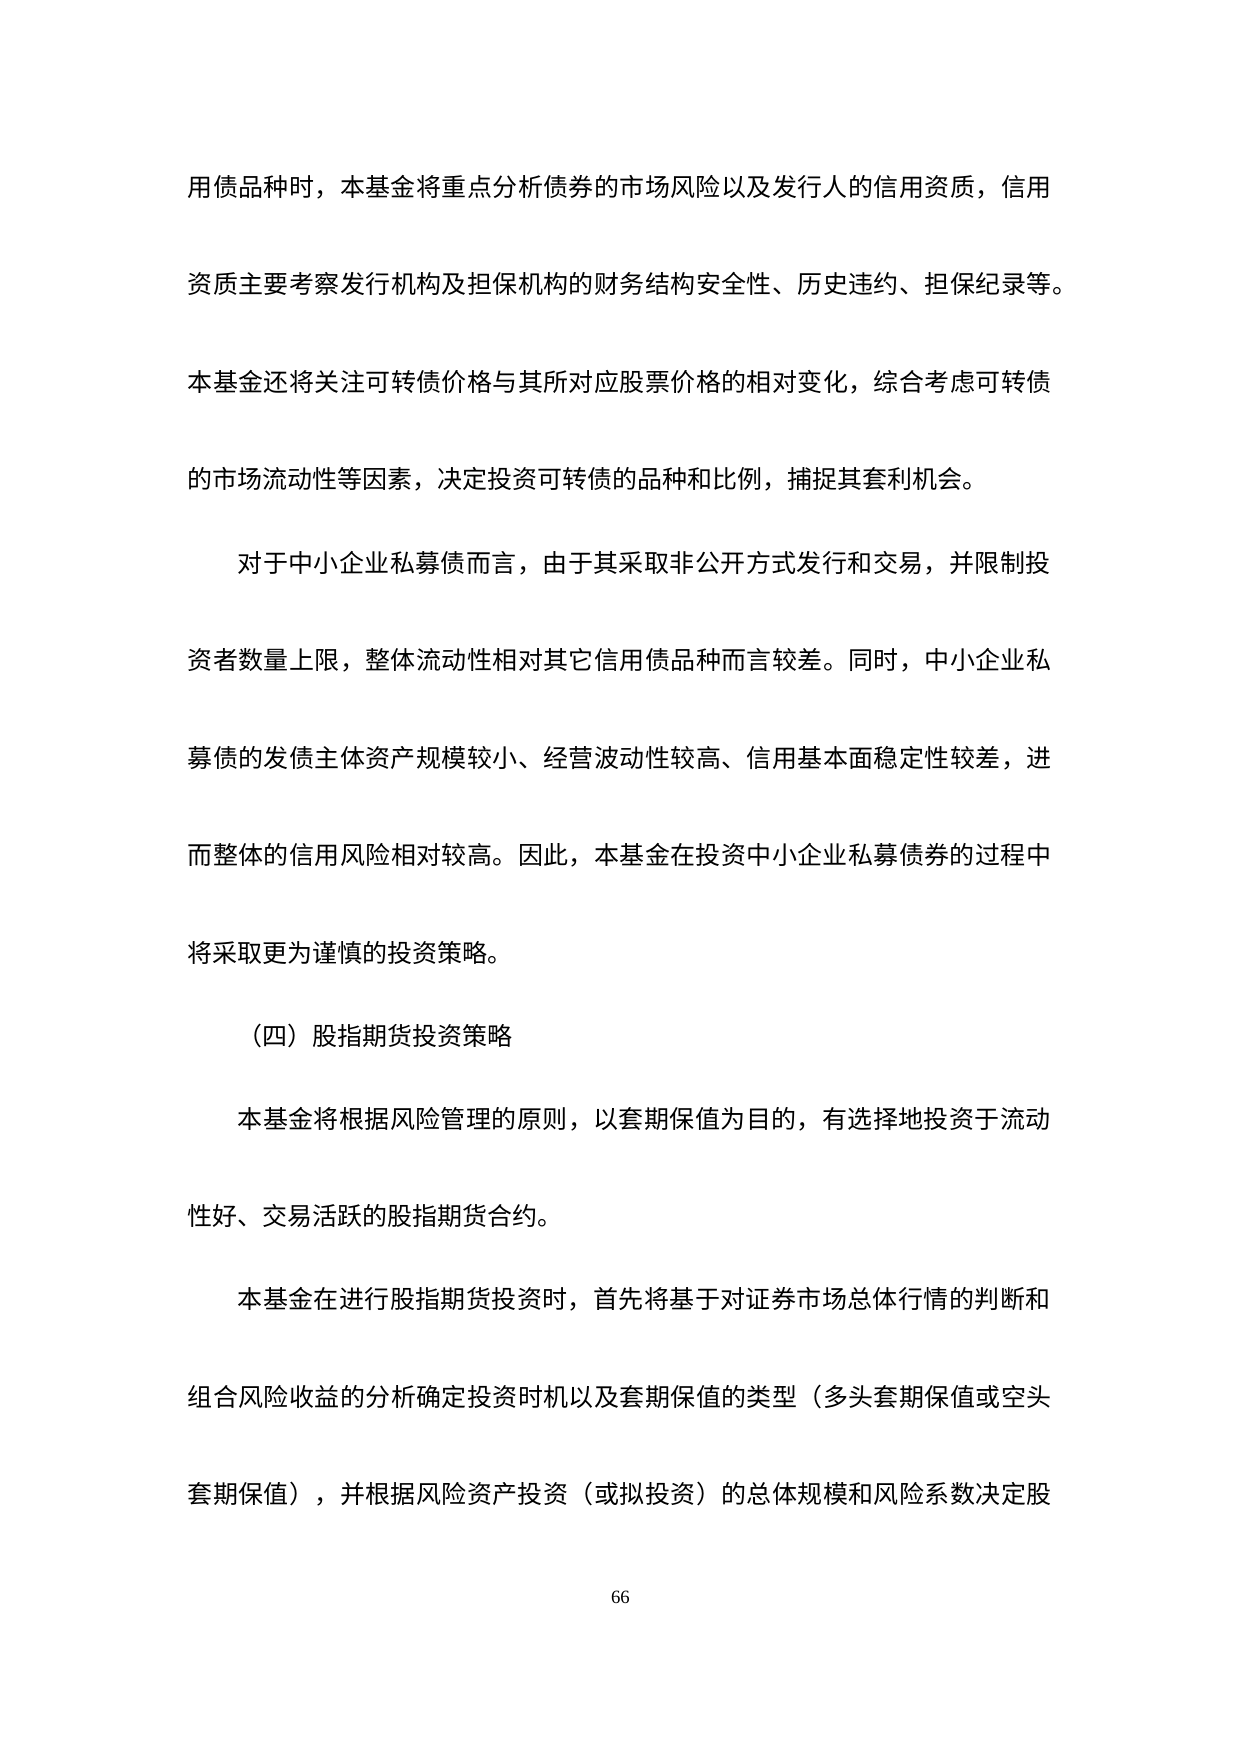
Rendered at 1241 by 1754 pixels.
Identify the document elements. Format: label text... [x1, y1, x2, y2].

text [187, 1266, 1053, 1526]
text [187, 153, 1053, 511]
text （四）股指期货投资策略 [187, 1002, 1053, 1067]
text 本基金将根据风险管理的原则，以套期保值为目的，有选择地投资于流动性好、交易活跃的股指期货合约。 [187, 1085, 1053, 1247]
text 对于中小企业私募债而言，由于其采取非公开方式发行和交易，并限制投资者数量上限，整体流动性相对其它信用债品种而言较差。同时，中小企业私募债的发债主体资产规模较小、经营波动性较高、信用基本面稳定性较差，进而整体的信用风险相对较高。因此，本基金在投资中小企业私募债券的过程中将采取更为谨慎的投资策略。 [187, 529, 1053, 984]
